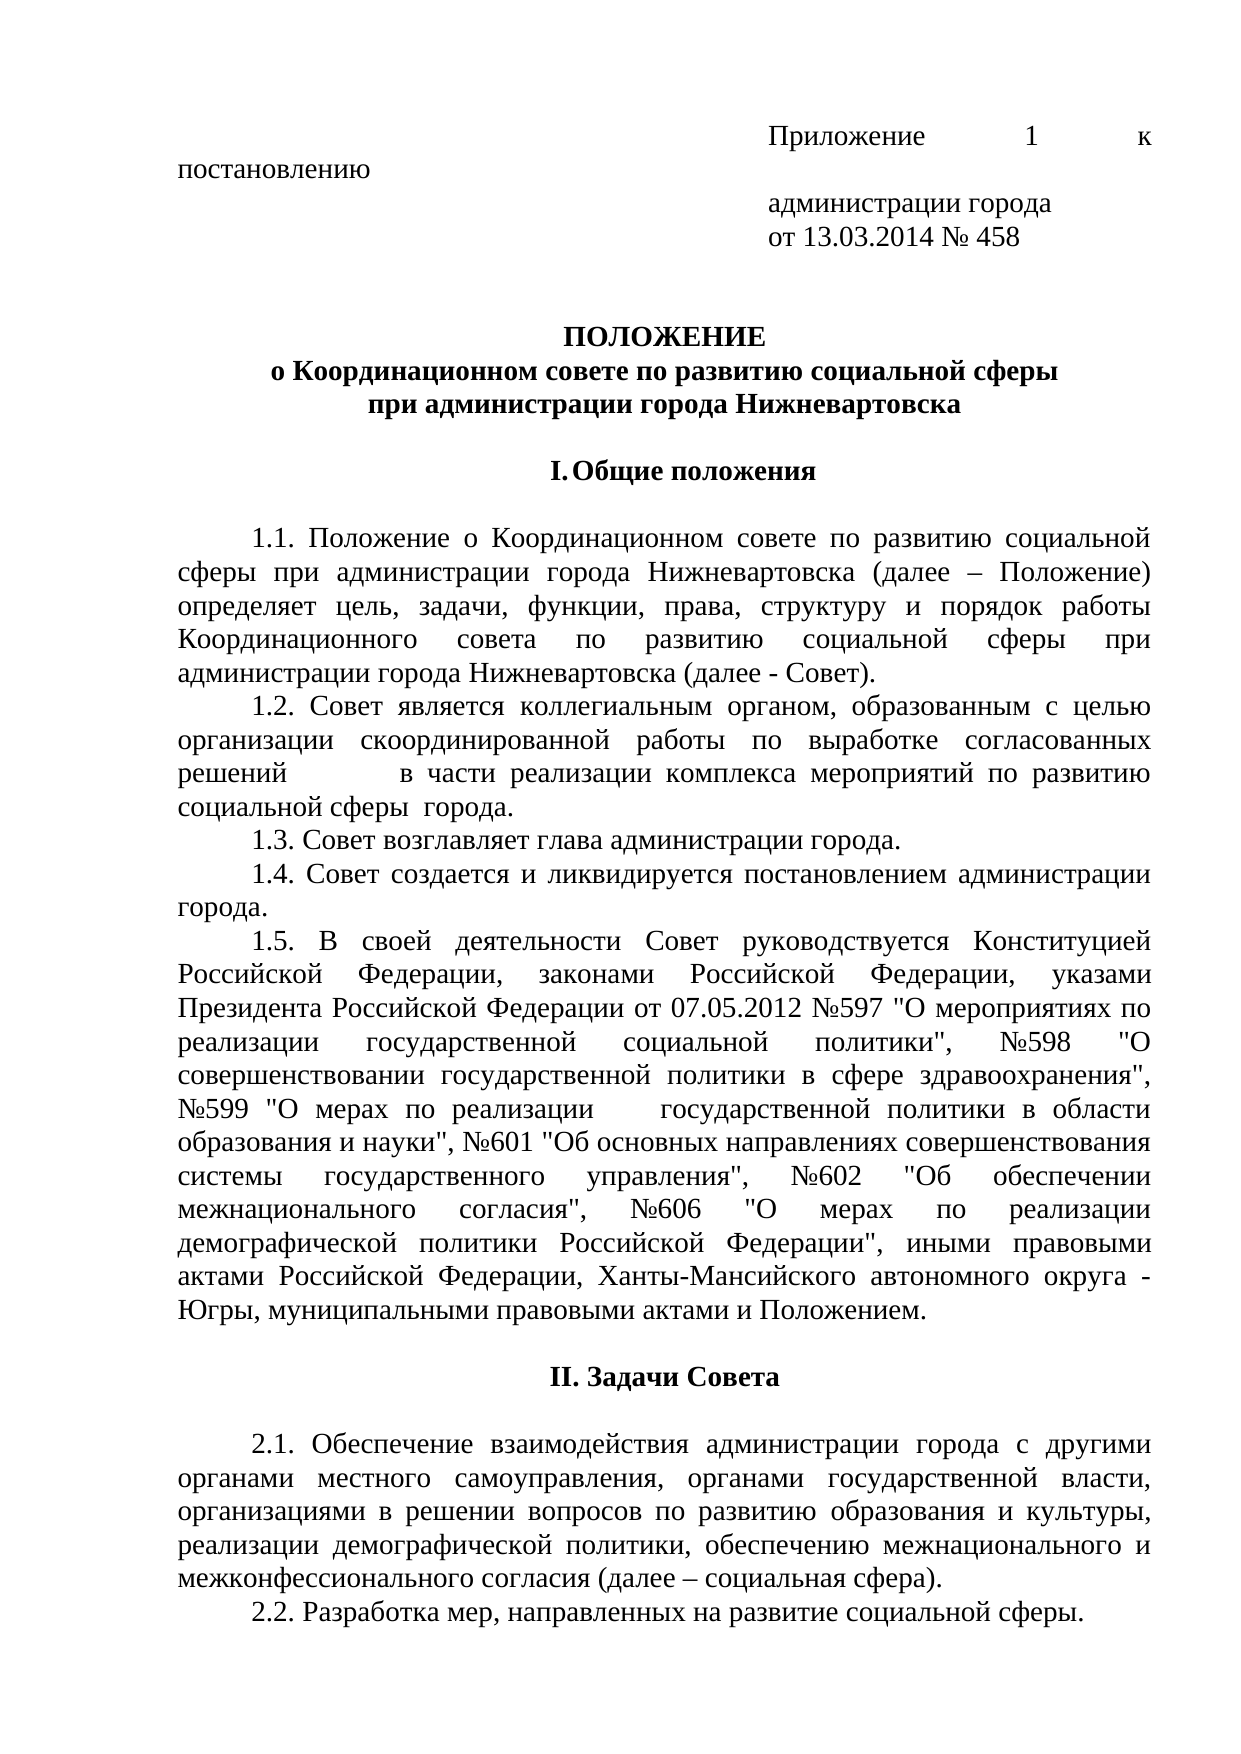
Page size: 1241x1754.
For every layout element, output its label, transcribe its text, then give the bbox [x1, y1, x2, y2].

text при администрации города Нижневартовска [177, 386, 1152, 420]
text о Координационном совете по развитию социальной сферы [177, 353, 1152, 386]
text администрации города [177, 185, 1152, 219]
text от 13.03.2014 № 458 [177, 219, 1152, 252]
text 2.1. Обеспечение взаимодействия администрации города с другими органами местного самоуправления, органами государственной власти, организациями в решении вопросов по развитию образования и культуры, реализации демографической политики, обеспечению межнационального и межконфессионального согласия (далее – социальная сфера). [177, 1426, 1152, 1594]
text 1.1. Положение о Координационном совете по развитию социальной сферы при администрации города Нижневартовска (далее – Положение) определяет цель, задачи, функции, права, структуру и порядок работы Координационного совета по развитию социальной сферы при администрации города Нижневартовска (далее - Совет). [177, 521, 1152, 688]
text 2.2. Разработка мер, направленных на развитие социальной сферы. [177, 1594, 1152, 1627]
text 1.2. Совет является коллегиальным органом, образованным с целью организации скоординированной работы по выработке согласованных решений в части реализации комплекса мероприятий по развитию социальной сферы города. [177, 688, 1152, 822]
text II. Задачи Совета [177, 1359, 1152, 1393]
text 1.3. Совет возглавляет глава администрации города. [177, 822, 1152, 856]
text 1.5. В своей деятельности Совет руководствуется Конституцией Российской Федерации, законами Российской Федерации, указами Президента Российской Федерации от 07.05.2012 №597 "О мероприятиях по реализации государственной социальной политики", №598 "О совершенствовании государственной политики в сфере здравоохранения", №599 "О мерах по реализации государственной политики в области образования и науки", №601 "Об основных направлениях совершенствования системы государственного управления", №602 "Об обеспечении межнационального согласия", №606 "О мерах по реализации демографической политики Российской Федерации", иными правовыми актами Российской Федерации, Ханты-Мансийского автономного округа - Югры, муниципальными правовыми актами и Положением. [177, 923, 1152, 1326]
text 1.4. Совет создается и ликвидируется постановлением администрации города. [177, 856, 1152, 923]
list Общие положения [215, 453, 1152, 487]
text ПОЛОЖЕНИЕ [177, 319, 1152, 353]
text Приложение 1 к постановлению [177, 118, 1152, 185]
